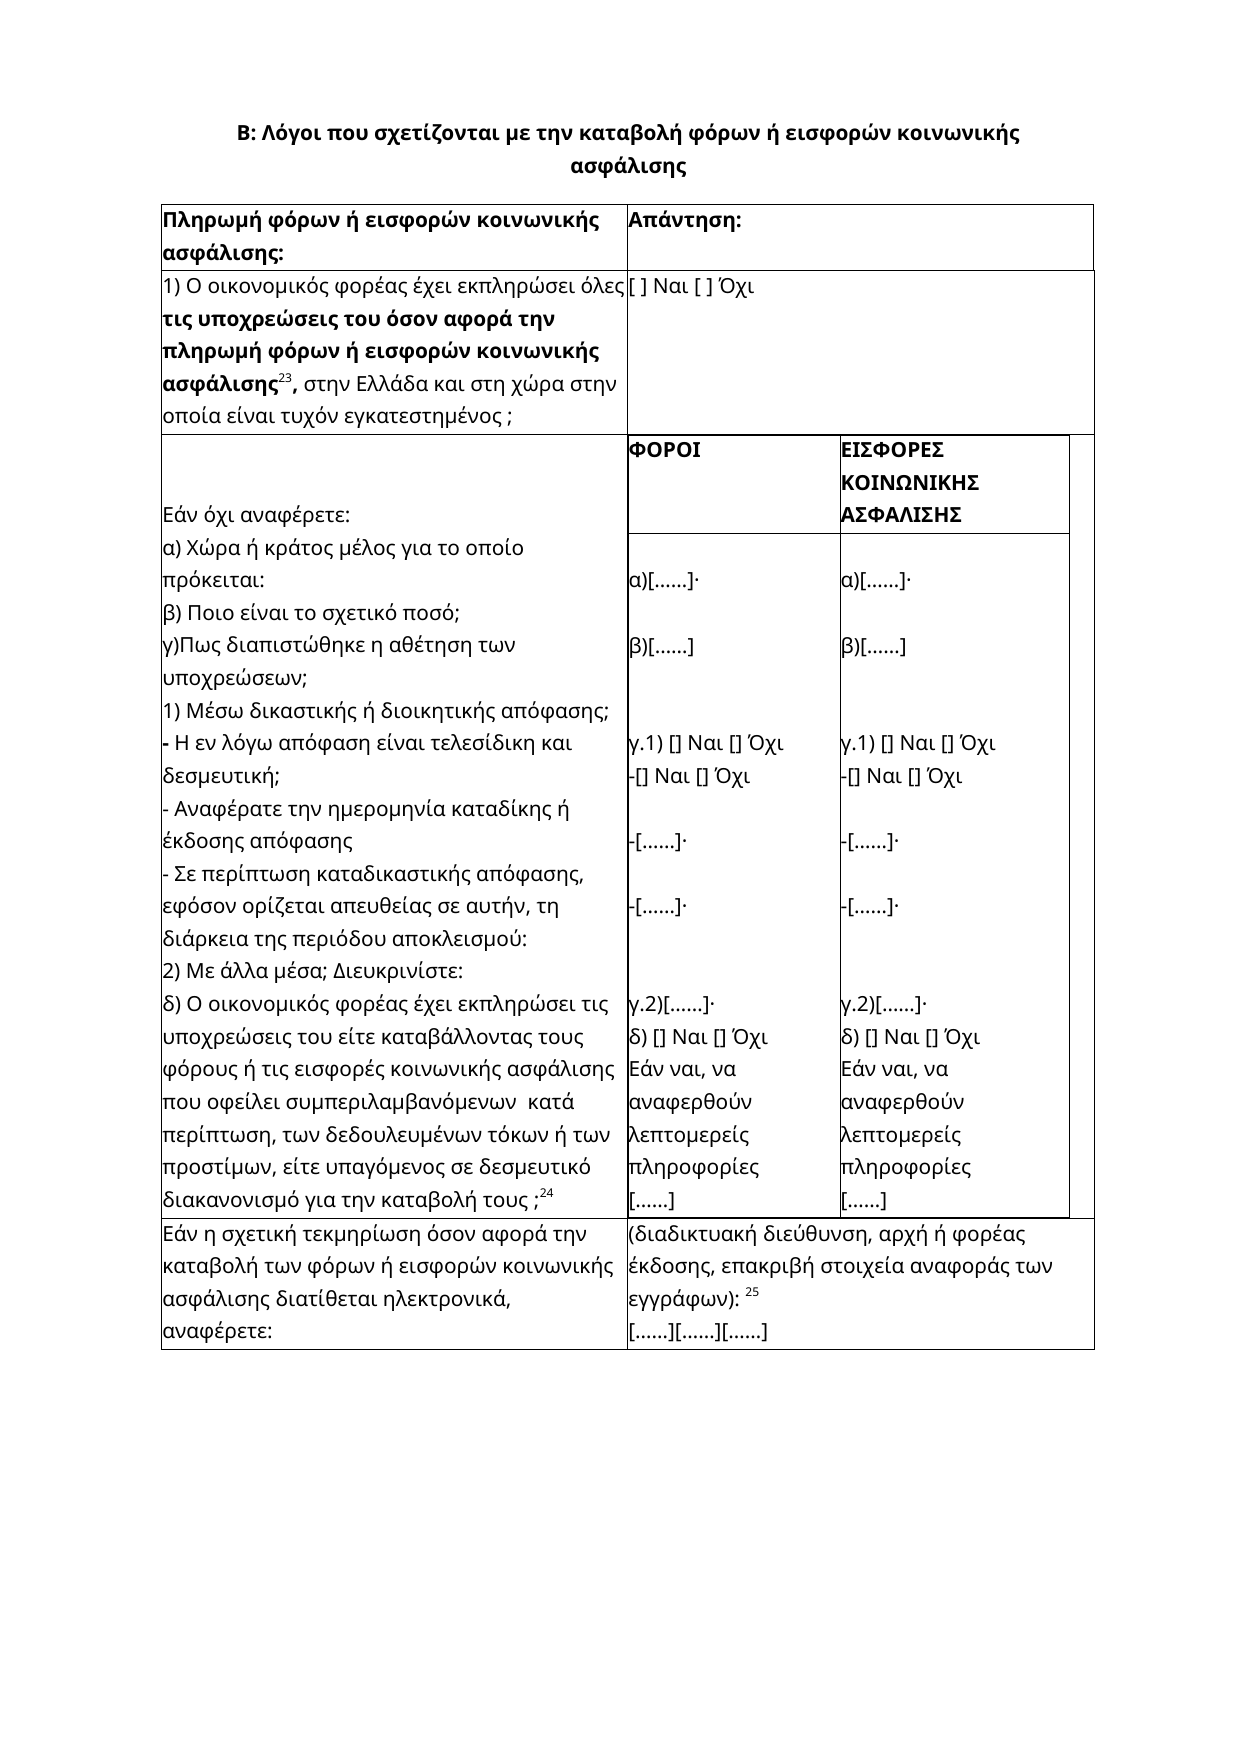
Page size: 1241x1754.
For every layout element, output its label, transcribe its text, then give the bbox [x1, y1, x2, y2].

table_header Απάντηση: [628, 205, 1093, 270]
table_cell Εάν όχι αναφέρετε: α) Χώρα ή κράτος μέλος για το οποίο πρόκειται: β) Ποιο είναι το σχετικό ποσό; γ)Πως διαπιστώθηκε η αθέτηση των υποχρεώσεων; 1) Μέσω δικαστικής ή διοικητικής απόφασης; - Η εν λόγω απόφαση είναι τελεσίδικη και δεσμευτική; - Αναφέρατε την ημερομηνία καταδίκης ή έκδοσης απόφασης - Σε περίπτωση καταδικαστικής απόφασης, εφόσον ορίζεται απευθείας σε αυτήν, τη διάρκεια της περιόδου αποκλεισμού: 2) Με άλλα μέσα; Διευκρινίστε: δ) Ο οικονομικός φορέας έχει εκπληρώσει τις υποχρεώσεις του είτε καταβάλλοντας τους φόρους ή τις εισφορές κοινωνικής ασφάλισης που οφείλει συμπεριλαμβανόμενων κατά περίπτωση, των δεδουλευμένων τόκων ή των προστίμων, είτε υπαγόμενος σε δεσμευτικό διακανονισμό για την καταβολή τους ; [162, 435, 627, 1218]
table_cell Εάν η σχετική τεκμηρίωση όσον αφορά την καταβολή των φόρων ή εισφορών κοινωνικής ασφάλισης διατίθεται ηλεκτρονικά, αναφέρετε: [162, 1219, 627, 1349]
table_cell [629, 534, 840, 1217]
table_header Πληρωμή φόρων ή εισφορών κοινωνικής ασφάλισης: [162, 205, 627, 270]
table_cell (διαδικτυακή διεύθυνση, αρχή ή φορέας έκδοσης, επακριβή στοιχεία αναφοράς των εγγράφων): [……][……][……] [628, 1219, 1094, 1349]
table_cell [841, 436, 1069, 533]
text Β: Λόγοι που σχετίζονται με την καταβολή φόρων ή εισφορών κοινωνικής ασφάλισης [187, 118, 1069, 179]
table_cell [629, 436, 840, 533]
table_cell [ ] Ναι [ ] Όχι [628, 271, 1094, 434]
table_cell 1) Ο οικονομικός φορέας έχει εκπληρώσει όλες τις υποχρεώσεις του όσον αφορά την πληρωμή φόρων ή εισφορών κοινωνικής ασφάλισης, στην Ελλάδα και στη χώρα στην οποία είναι τυχόν εγκατεστημένος ; [162, 271, 627, 434]
table_cell [841, 534, 1069, 1217]
table_cell [1070, 435, 1094, 1218]
